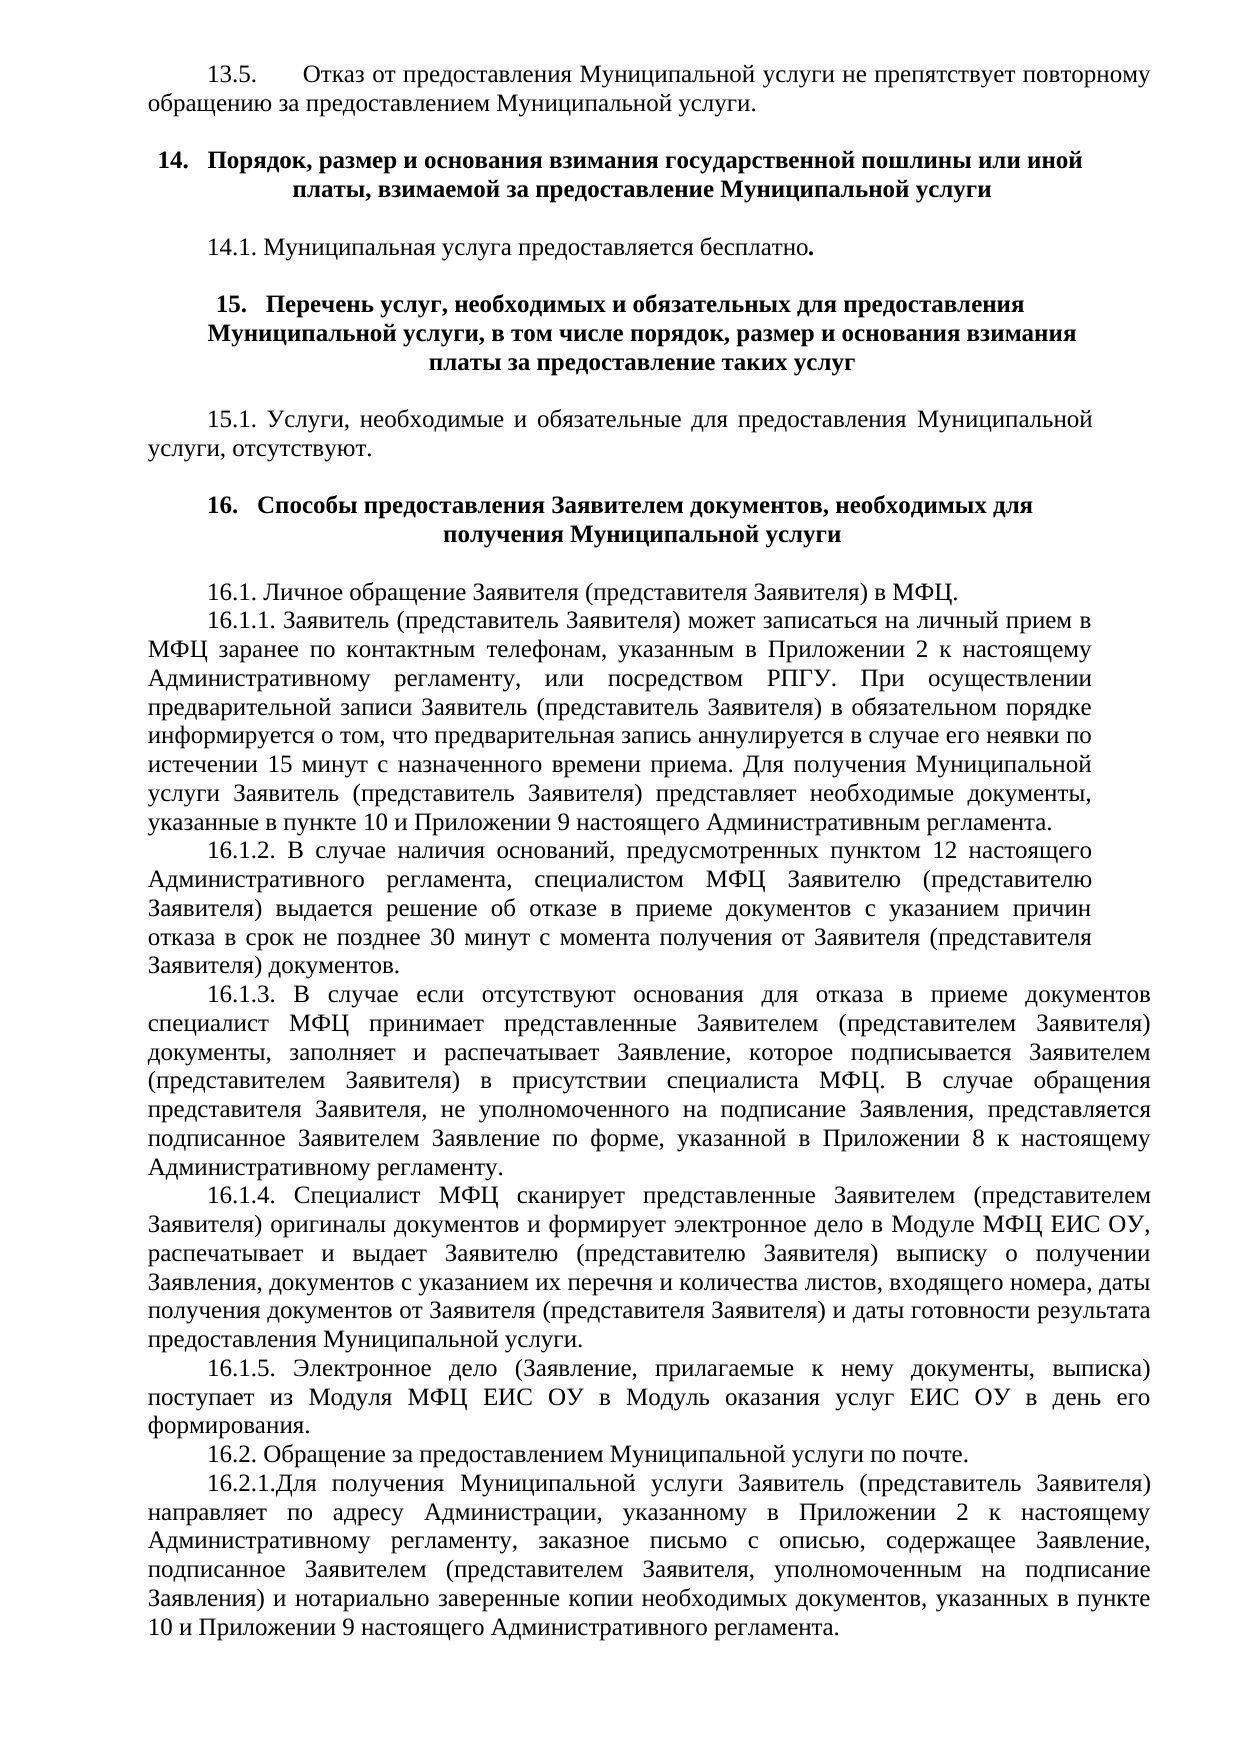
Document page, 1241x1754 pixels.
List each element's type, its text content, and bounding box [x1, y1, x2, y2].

list Порядок, размер и основания взимания государственной пошлины или иной платы, взимаемой за предоставление Муниципальной услуги [148, 145, 1093, 203]
list 16.1. Личное обращение Заявителя (представителя Заявителя) в МФЦ. [148, 577, 1093, 605]
text 16.1.1. Заявитель (представитель Заявителя) может записаться на личный прием в МФЦ заранее по контактным телефонам, указанным в Приложении 2 к настоящему Административному регламенту, или посредством РПГУ. При осуществлении предварительной записи Заявитель (представитель 3аявителя) в обязательном порядке информируется о том, что предварительная запись аннулируется в случае его неявки по истечении 15 минут с назначенного времени приема. Для получения Муниципальной услуги Заявитель (представитель Заявителя) представляет необходимые документы, указанные в пункте 10 и Приложении 9 настоящего Административным регламента. [148, 605, 1093, 835]
text 16.2. Обращение за предоставлением Муниципальной услуги по почте. [148, 1439, 1152, 1468]
text 16.1.5. Электронное дело (Заявление, прилагаемые к нему документы, выписка) поступает из Модуля МФЦ ЕИС ОУ в Модуль оказания услуг ЕИС ОУ в день его формирования. [148, 1353, 1152, 1439]
list Способы предоставления Заявителем документов, необходимых для получения Муниципальной услуги [148, 490, 1093, 548]
text 16.1.2. В случае наличия оснований, предусмотренных пунктом 12 настоящего Административного регламента, специалистом МФЦ Заявителю (представителю Заявителя) выдается решение об отказе в приеме документов с указанием причин отказа в срок не позднее 30 минут с момента получения от Заявителя (представителя Заявителя) документов. [148, 835, 1093, 979]
list Перечень услуг, необходимых и обязательных для предоставления Муниципальной услуги, в том числе порядок, размер и основания взимания платы за предоставление таких услуг [148, 289, 1093, 375]
list 14.1. Муниципальная услуга предоставляется бесплатно. [148, 232, 1093, 260]
list 13.5. Отказ от предоставления Муниципальной услуги не препятствует повторному обращению за предоставлением Муниципальной услуги. [148, 59, 1152, 117]
text 16.2.1.Для получения Муниципальной услуги Заявитель (представитель Заявителя) направляет по адресу Администрации, указанному в Приложении 2 к настоящему Административному регламенту, заказное письмо с описью, содержащее Заявление, подписанное Заявителем (представителем Заявителя, уполномоченным на подписание Заявления) и нотариально заверенные копии необходимых документов, указанных в пункте 10 и Приложении 9 настоящего Административного регламента. [148, 1468, 1152, 1640]
text 16.1.4. Специалист МФЦ сканирует представленные Заявителем (представителем Заявителя) оригиналы документов и формирует электронное дело в Модуле МФЦ ЕИС ОУ, распечатывает и выдает Заявителю (представителю Заявителя) выписку о получении Заявления, документов с указанием их перечня и количества листов, входящего номера, даты получения документов от Заявителя (представителя Заявителя) и даты готовности результата предоставления Муниципальной услуги. [148, 1180, 1152, 1353]
text 16.1.3. В случае если отсутствуют основания для отказа в приеме документов специалист МФЦ принимает представленные Заявителем (представителем Заявителя) документы, заполняет и распечатывает Заявление, которое подписывается Заявителем (представителем Заявителя) в присутствии специалиста МФЦ. В случае обращения представителя Заявителя, не уполномоченного на подписание Заявления, представляется подписанное Заявителем Заявление по форме, указанной в Приложении 8 к настоящему Административному регламенту. [148, 979, 1152, 1180]
list 15.1. Услуги, необходимые и обязательные для предоставления Муниципальной услуги, отсутствуют. [148, 404, 1093, 462]
